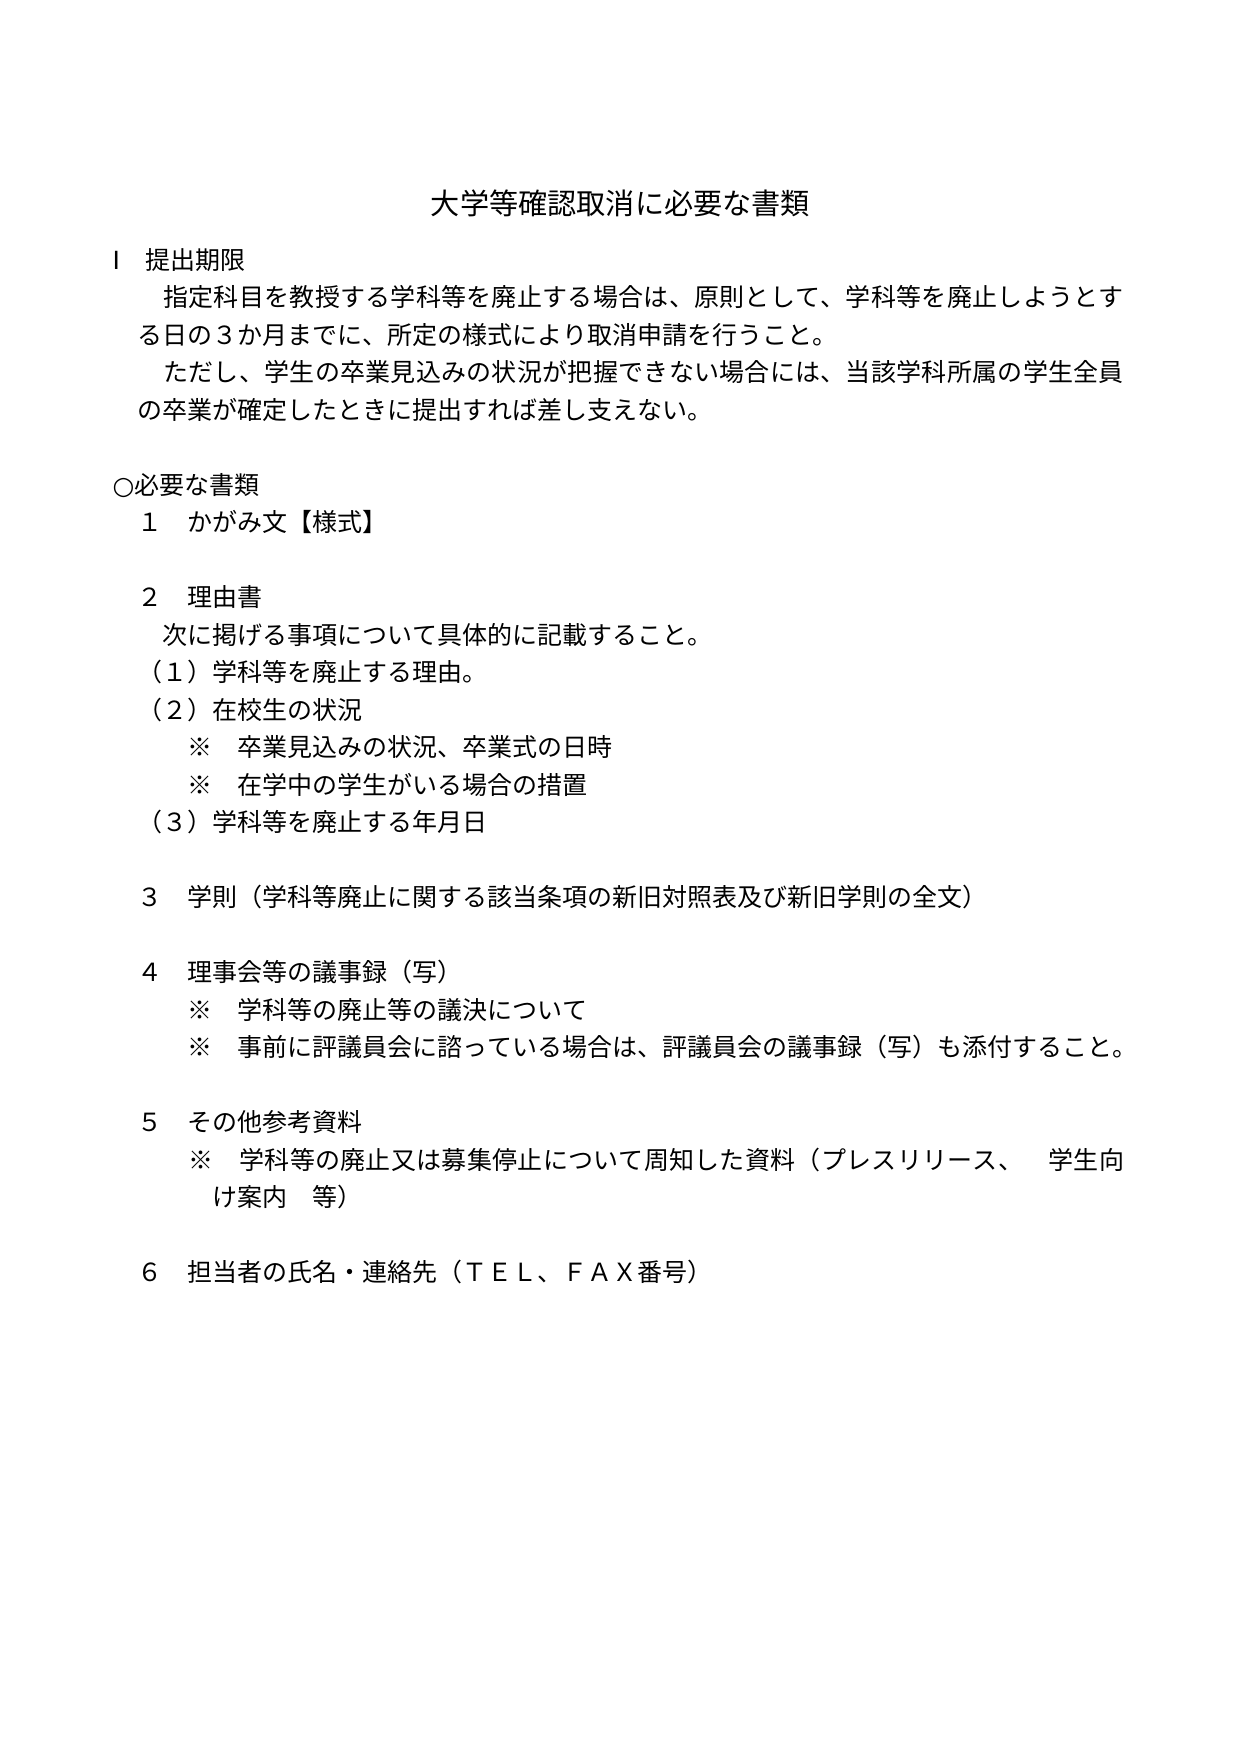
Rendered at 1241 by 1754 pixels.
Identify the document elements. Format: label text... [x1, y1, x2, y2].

text 指定科目を教授する学科等を廃止する場合は、原則として、学科等を廃止しようとする日の３か月までに、所定の様式により取消申請を行うこと。 [112, 277, 1128, 352]
text ただし、学生の卒業見込みの状況が把握できない場合には、当該学科所属の学生全員の卒業が確定したときに提出すれば差し支えない。 [112, 352, 1128, 427]
text 大学等確認取消に必要な書類 [112, 164, 1128, 239]
text ５ その他参考資料 [112, 1102, 1128, 1139]
text ○必要な書類 [112, 464, 1128, 502]
text ３ 学則（学科等廃止に関する該当条項の新旧対照表及び新旧学則の全文） [112, 877, 1128, 914]
text （１）学科等を廃止する理由。 [112, 652, 1128, 689]
text 次に掲げる事項について具体的に記載すること。 [112, 614, 1128, 652]
text ２ 理由書 [112, 577, 1128, 614]
text ※ 学科等の廃止又は募集停止について周知した資料（プレスリリース、 学生向け案内 等） [112, 1139, 1128, 1214]
text Ⅰ 提出期限 [112, 239, 1128, 277]
text （３）学科等を廃止する年月日 [112, 802, 1128, 839]
text （２）在校生の状況 [112, 689, 1128, 727]
text ※ 学科等の廃止等の議決について [112, 989, 1128, 1027]
text １ かがみ文【様式】 [112, 502, 1128, 539]
text ※ 在学中の学生がいる場合の措置 [112, 764, 1128, 802]
text ※ 事前に評議員会に諮っている場合は、評議員会の議事録（写）も添付すること。 [112, 1027, 1128, 1064]
text ※ 卒業見込みの状況、卒業式の日時 [112, 727, 1128, 764]
text ６ 担当者の氏名・連絡先（ＴＥＬ、ＦＡＸ番号） [112, 1252, 1128, 1289]
text ４ 理事会等の議事録（写） [112, 952, 1128, 989]
